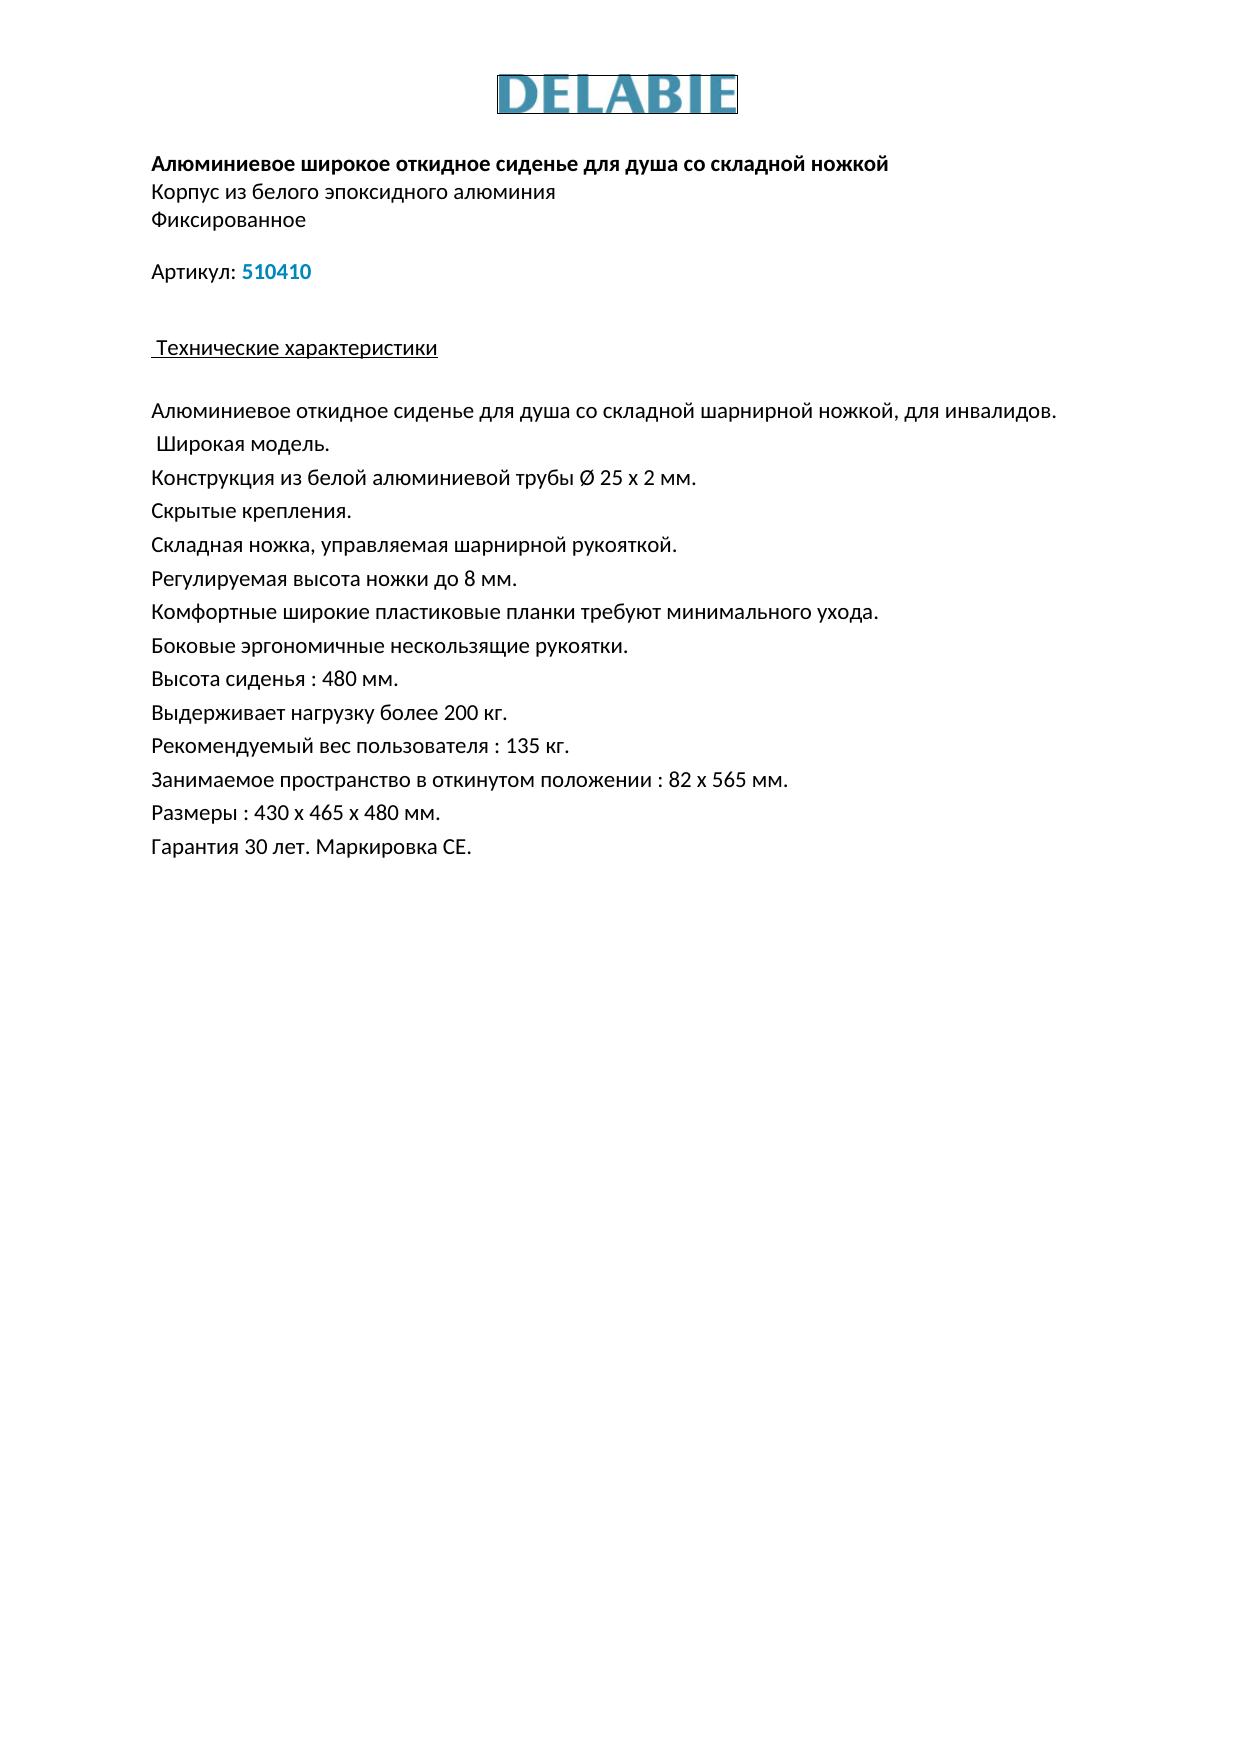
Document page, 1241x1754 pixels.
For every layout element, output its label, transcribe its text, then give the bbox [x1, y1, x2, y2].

picture [498, 76, 737, 113]
text Гарантия 30 лет. Маркировка CE. [151, 832, 1084, 860]
text Размеры : 430 x 465 x 480 мм. [151, 798, 1084, 827]
text Занимаемое пространство в откинутом положении : 82 x 565 мм. [151, 765, 1084, 793]
text Рекомендуемый вес пользователя : 135 кг. [151, 731, 1084, 759]
text Складная ножка, управляемая шарнирной рукояткой. [151, 530, 1084, 558]
text Алюминиевое широкое откидное сиденье для душа со складной ножкой [151, 149, 1084, 177]
text Регулируемая высота ножки до 8 мм. [151, 564, 1084, 592]
text Алюминиевое откидное сиденье для душа со складной шарнирной ножкой, для инвалидов. [151, 396, 1084, 424]
text Боковые эргономичные нескользящие рукоятки. [151, 631, 1084, 659]
text Технические характеристики [151, 333, 1084, 361]
text Скрытые крепления. [151, 497, 1084, 525]
text Фиксированное [151, 205, 1084, 233]
text Высота сиденья : 480 мм. [151, 664, 1084, 692]
text Конструкция из белой алюминиевой трубы Ø 25 x 2 мм. [151, 463, 1084, 491]
text Комфортные широкие пластиковые планки требуют минимального ухода. [151, 597, 1084, 625]
text Корпус из белого эпоксидного алюминия [151, 177, 1084, 205]
text Артикул: 510410 [151, 257, 1084, 285]
text Выдерживает нагрузку более 200 кг. [151, 698, 1084, 726]
text Широкая модель. [151, 429, 1084, 458]
